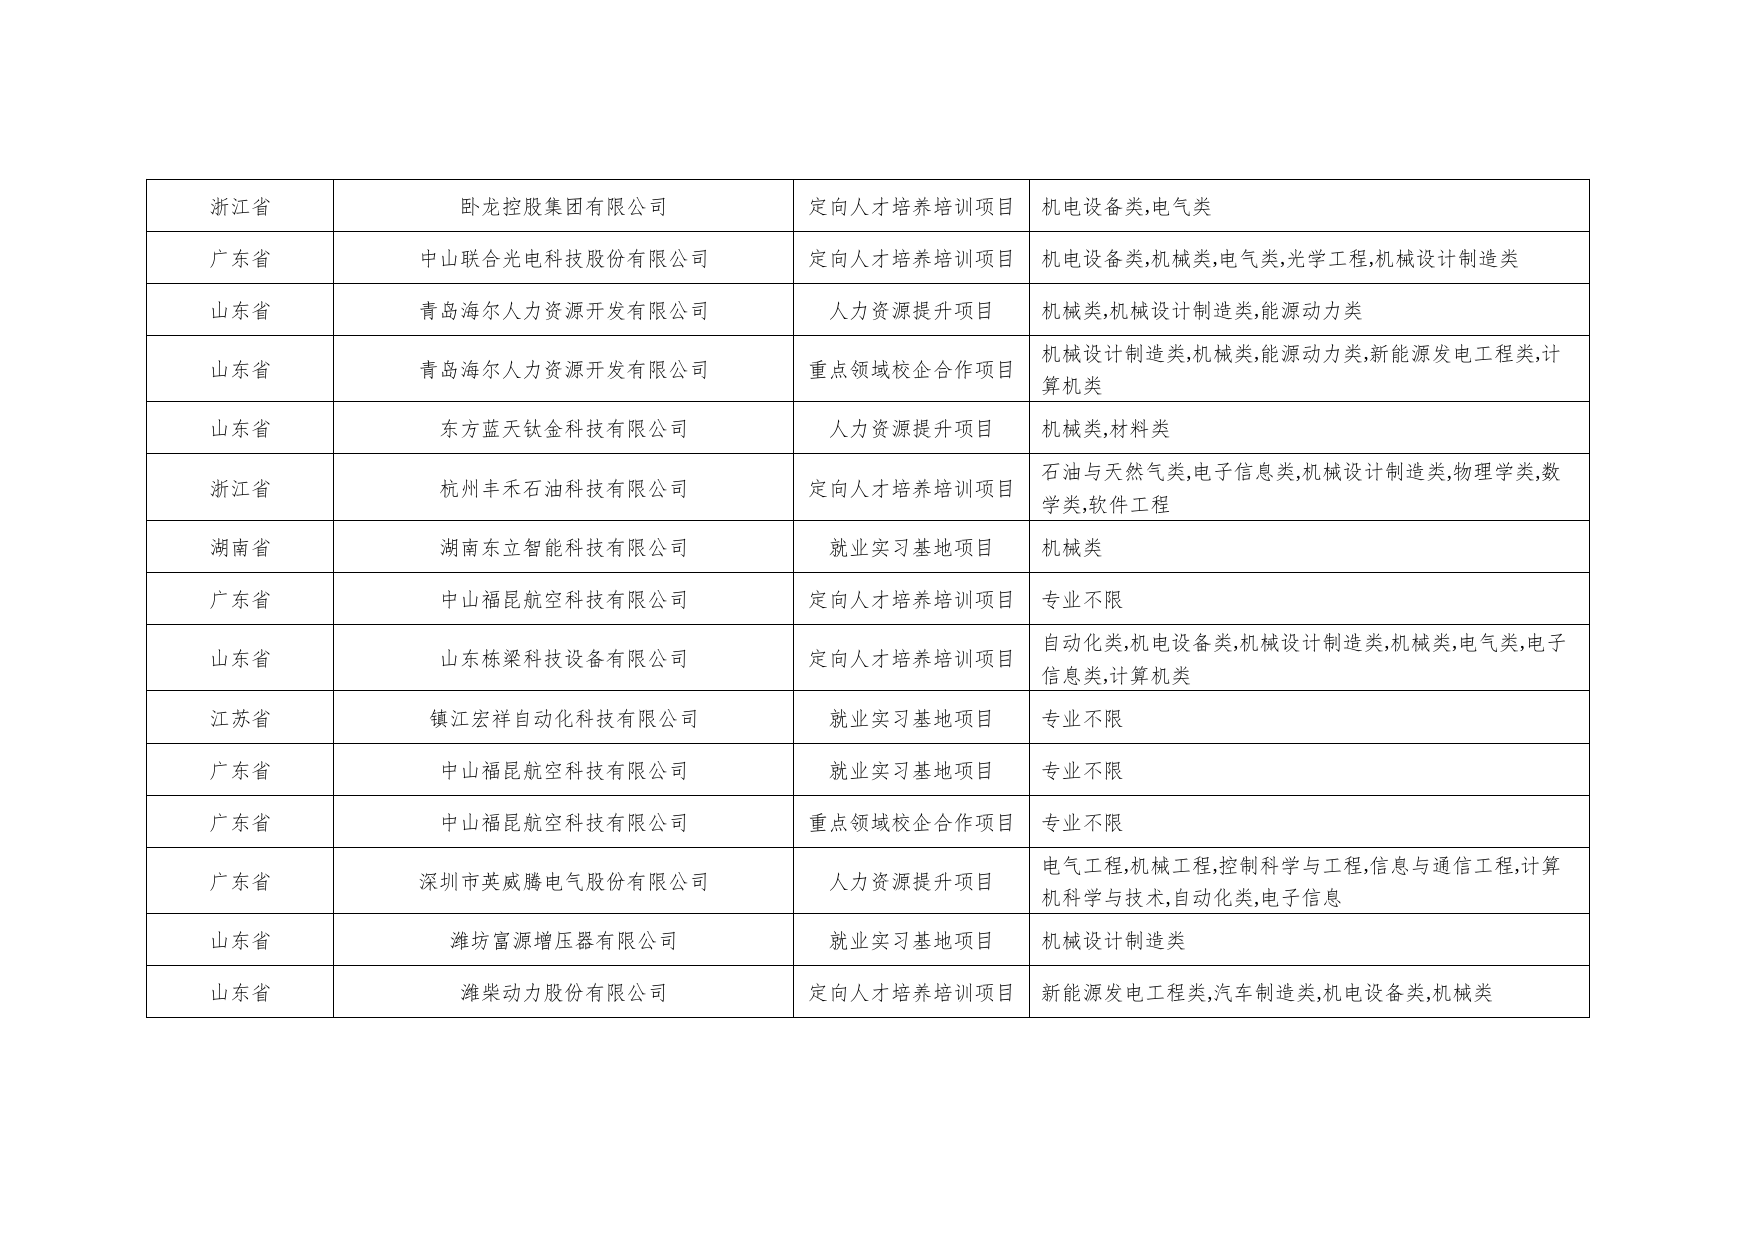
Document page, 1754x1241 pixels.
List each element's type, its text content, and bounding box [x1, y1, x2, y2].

table_cell 山东省 [147, 284, 333, 335]
table_cell 中山联合光电科技股份有限公司 [334, 232, 793, 283]
table_cell 山东省 [147, 966, 333, 1017]
table_cell 人力资源提升项目 [794, 848, 1029, 913]
table_cell 中山福昆航空科技有限公司 [334, 573, 793, 624]
table_cell 重点领域校企合作项目 [794, 336, 1029, 401]
table_cell 机械类,机械设计制造类,能源动力类 [1030, 284, 1589, 335]
table_cell 定向人才培养培训项目 [794, 454, 1029, 520]
table_cell 杭州丰禾石油科技有限公司 [334, 454, 793, 520]
table_cell 青岛海尔人力资源开发有限公司 [334, 284, 793, 335]
table_cell 机械设计制造类 [1030, 914, 1589, 965]
table_cell 重点领域校企合作项目 [794, 796, 1029, 847]
table_cell 机电设备类,机械类,电气类,光学工程,机械设计制造类 [1030, 232, 1589, 283]
table_cell 广东省 [147, 848, 333, 913]
table_cell 潍柴动力股份有限公司 [334, 966, 793, 1017]
table_cell 就业实习基地项目 [794, 691, 1029, 742]
table_cell 镇江宏祥自动化科技有限公司 [334, 691, 793, 742]
table_cell 石油与天然气类,电子信息类,机械设计制造类,物理学类,数学类,软件工程 [1030, 454, 1589, 520]
table_cell 广东省 [147, 232, 333, 283]
table_cell 专业不限 [1030, 744, 1589, 794]
table_cell 定向人才培养培训项目 [794, 573, 1029, 624]
table_cell 中山福昆航空科技有限公司 [334, 796, 793, 847]
table_cell 定向人才培养培训项目 [794, 232, 1029, 283]
table_cell 湖南省 [147, 521, 333, 572]
table_cell 人力资源提升项目 [794, 284, 1029, 335]
table_cell 定向人才培养培训项目 [794, 180, 1029, 231]
table_cell 机电设备类,电气类 [1030, 180, 1589, 231]
table_cell 定向人才培养培训项目 [794, 966, 1029, 1017]
table_cell 定向人才培养培训项目 [794, 625, 1029, 690]
table_cell 湖南东立智能科技有限公司 [334, 521, 793, 572]
table_cell 机械类,材料类 [1030, 402, 1589, 453]
table_cell 中山福昆航空科技有限公司 [334, 744, 793, 794]
table_cell 广东省 [147, 573, 333, 624]
table_cell 人力资源提升项目 [794, 402, 1029, 453]
table_cell 广东省 [147, 796, 333, 847]
table_cell 就业实习基地项目 [794, 521, 1029, 572]
table_cell 专业不限 [1030, 796, 1589, 847]
table_cell 青岛海尔人力资源开发有限公司 [334, 336, 793, 401]
table_cell 专业不限 [1030, 691, 1589, 742]
table_cell 山东栋梁科技设备有限公司 [334, 625, 793, 690]
table_cell 潍坊富源增压器有限公司 [334, 914, 793, 965]
table_cell 山东省 [147, 336, 333, 401]
table_cell 东方蓝天钛金科技有限公司 [334, 402, 793, 453]
table_cell 自动化类,机电设备类,机械设计制造类,机械类,电气类,电子信息类,计算机类 [1030, 625, 1589, 690]
table_cell 山东省 [147, 914, 333, 965]
table_cell 机械类 [1030, 521, 1589, 572]
table_cell 山东省 [147, 402, 333, 453]
table_cell 山东省 [147, 625, 333, 690]
table_cell 新能源发电工程类,汽车制造类,机电设备类,机械类 [1030, 966, 1589, 1017]
table_cell 就业实习基地项目 [794, 744, 1029, 794]
table_cell 深圳市英威腾电气股份有限公司 [334, 848, 793, 913]
table_cell 机械设计制造类,机械类,能源动力类,新能源发电工程类,计算机类 [1030, 336, 1589, 401]
table_cell 电气工程,机械工程,控制科学与工程,信息与通信工程,计算机科学与技术,自动化类,电子信息 [1030, 848, 1589, 913]
table_cell 江苏省 [147, 691, 333, 742]
table_cell 广东省 [147, 744, 333, 794]
table_cell 卧龙控股集团有限公司 [334, 180, 793, 231]
table_cell 专业不限 [1030, 573, 1589, 624]
table_cell 浙江省 [147, 180, 333, 231]
table_cell 就业实习基地项目 [794, 914, 1029, 965]
table_cell 浙江省 [147, 454, 333, 520]
